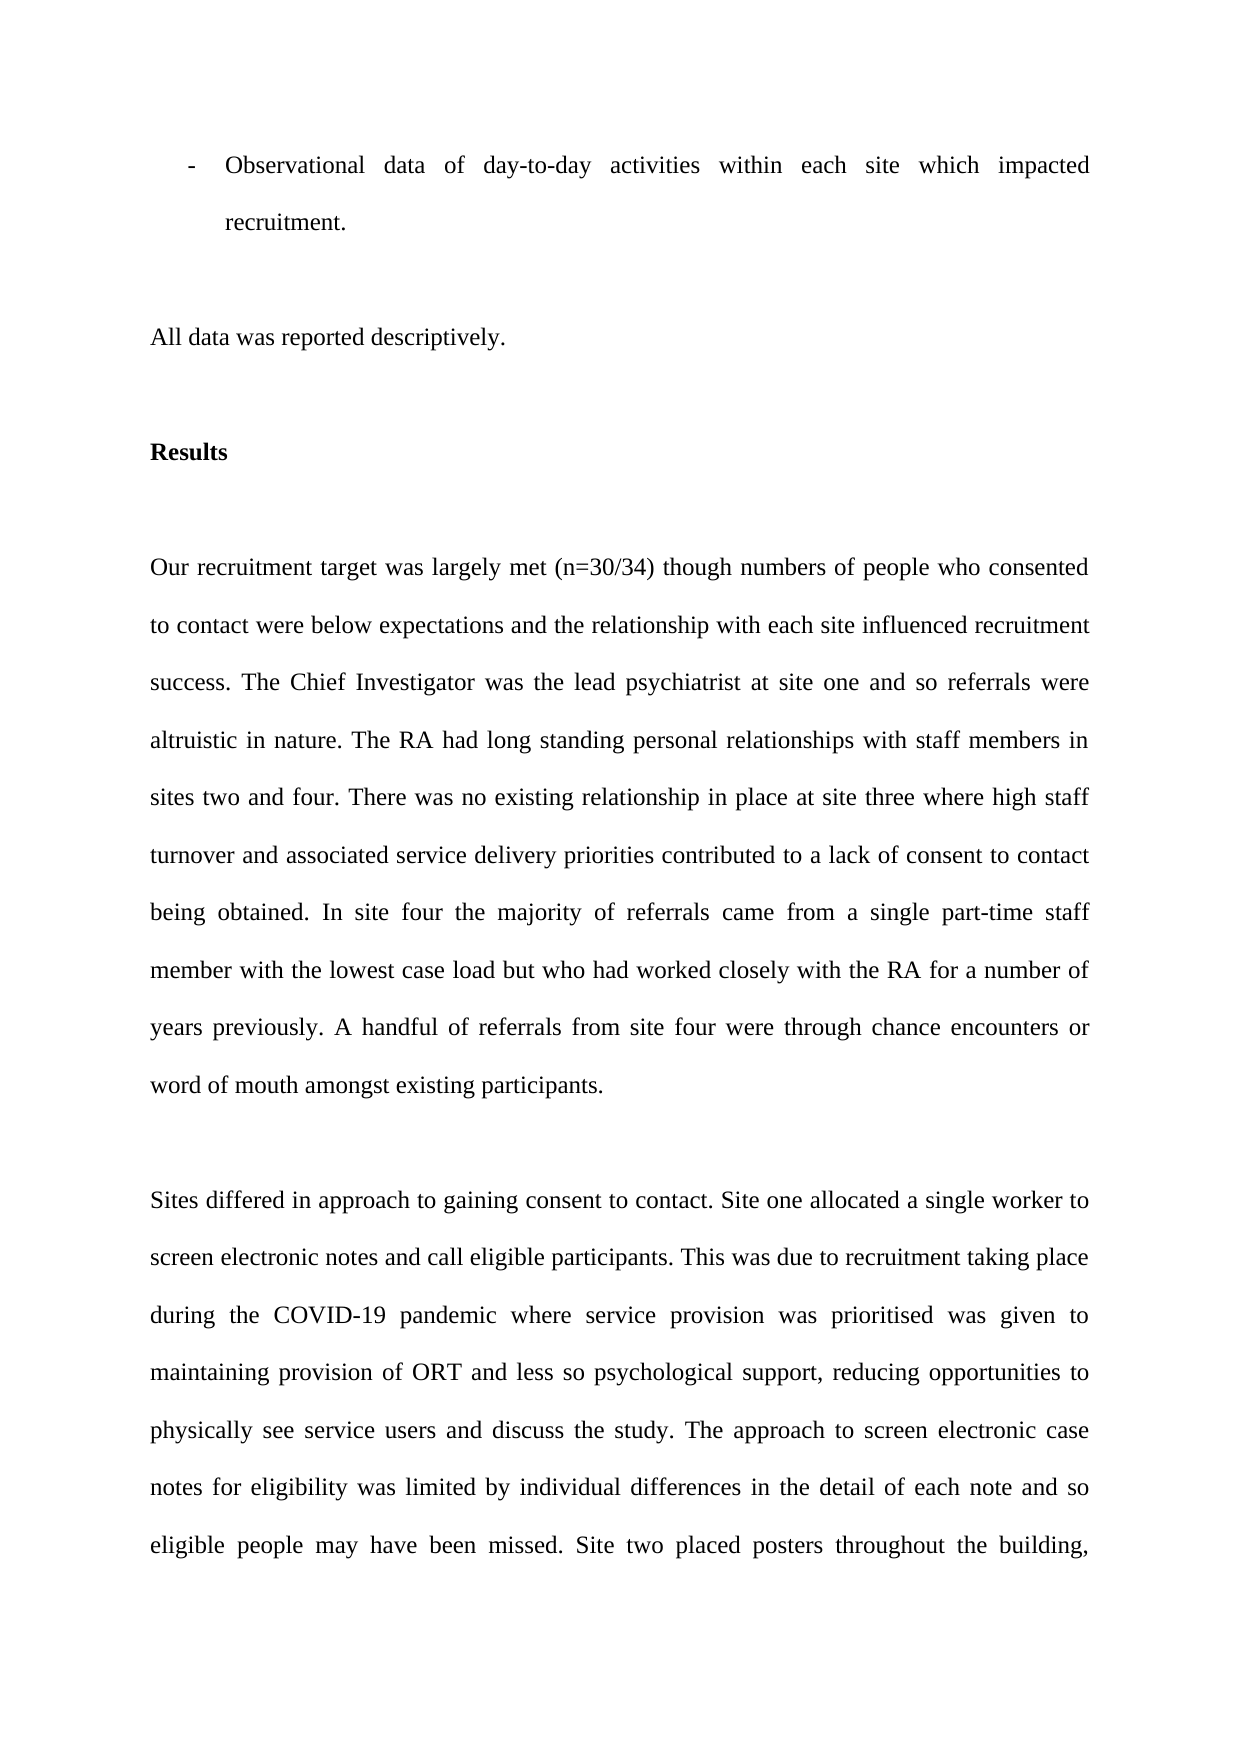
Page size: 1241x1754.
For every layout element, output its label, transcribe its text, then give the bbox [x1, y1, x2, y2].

text All data was reported descriptively. [150, 322, 1090, 351]
list Observational data of day-to-day activities within each site which impacted recruitment. [187, 150, 1090, 236]
text Our recruitment target was largely met (n=30/34) though numbers of people who consented to contact were below expectations and the relationship with each site influenced recruitment success. The Chief Investigator was the lead psychiatrist at site one and so referrals were altruistic in nature. The RA had long standing personal relationships with staff members in sites two and four. There was no existing relationship in place at site three where high staff turnover and associated service delivery priorities contributed to a lack of consent to contact being obtained. In site four the majority of referrals came from a single part-time staff member with the lowest case load but who had worked closely with the RA for a number of years previously. A handful of referrals from site four were through chance encounters or word of mouth amongst existing participants. [150, 552, 1090, 1099]
text Results [150, 437, 1090, 466]
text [150, 1185, 1090, 1559]
